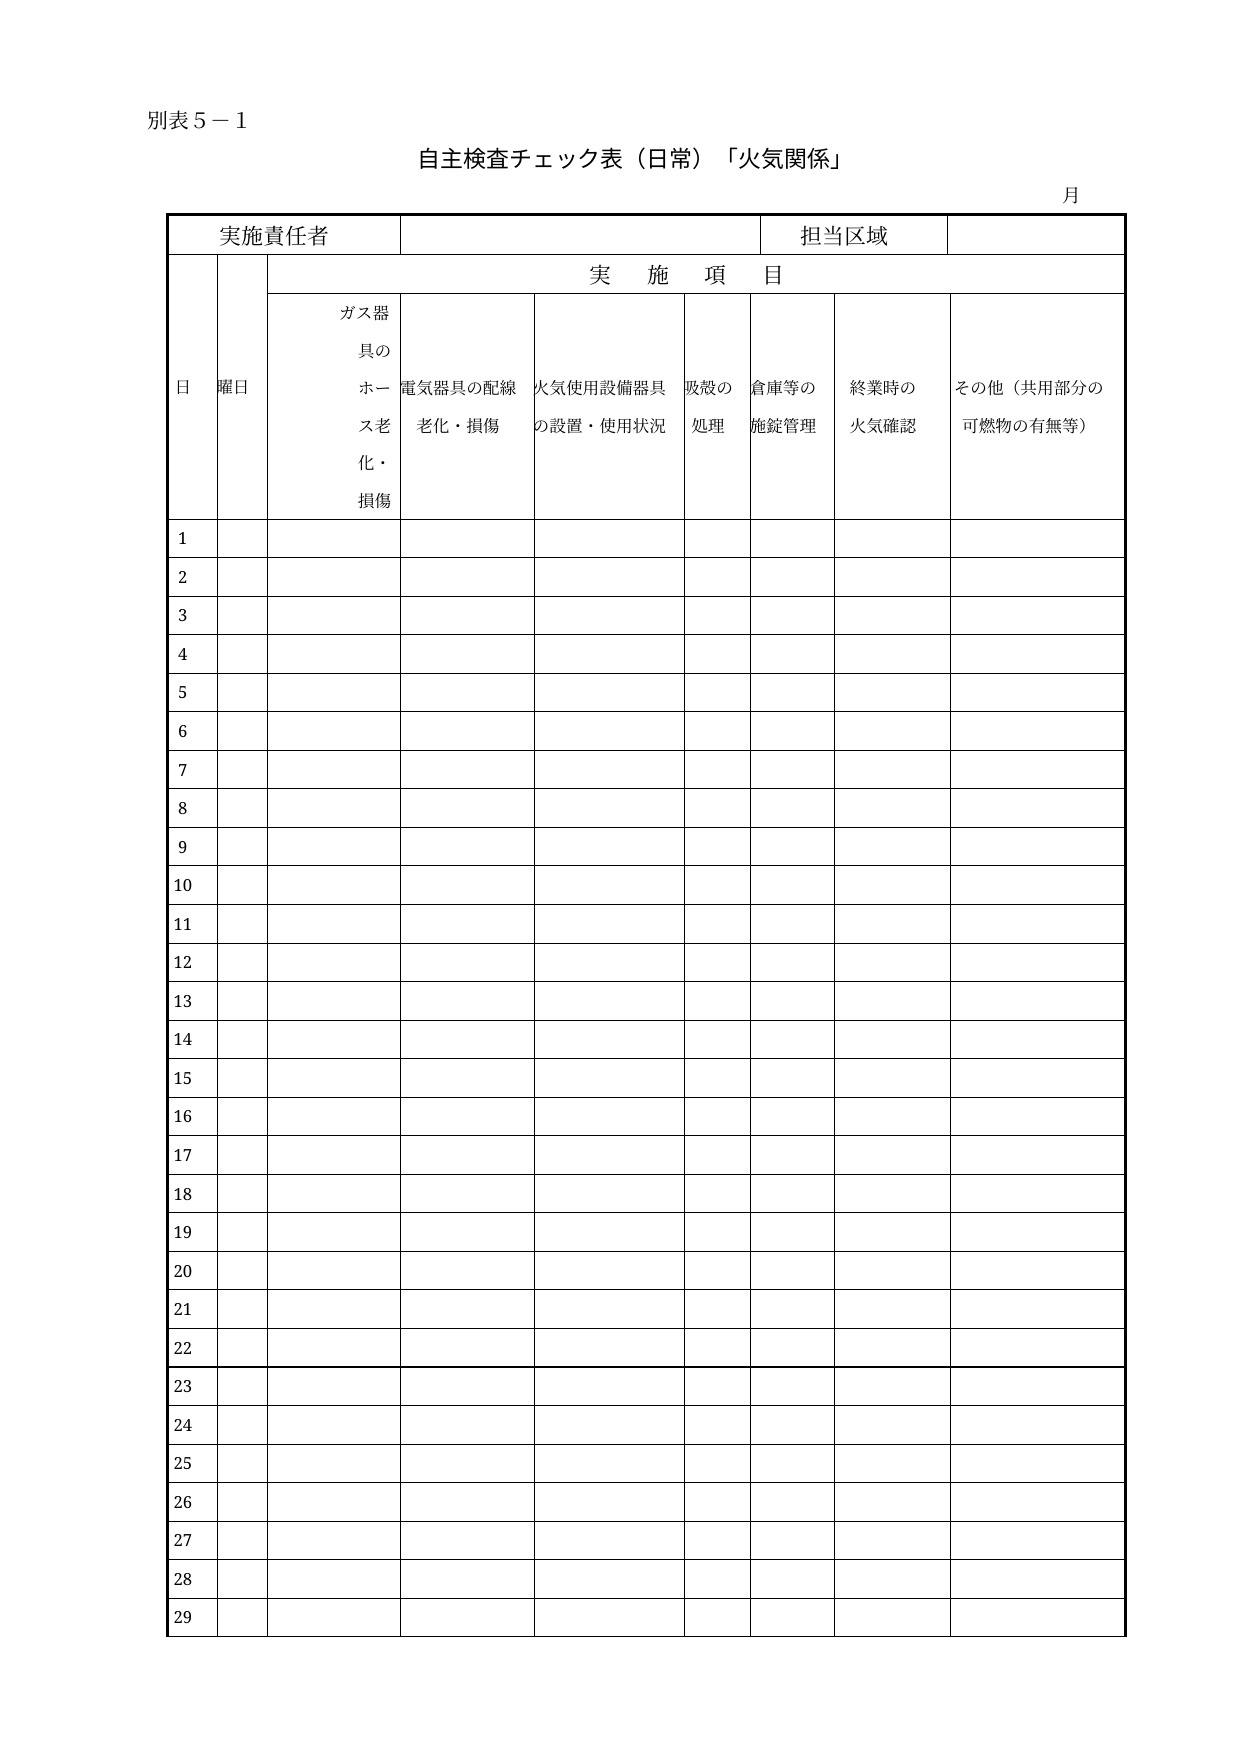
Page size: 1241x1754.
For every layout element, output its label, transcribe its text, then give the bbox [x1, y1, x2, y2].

table_cell [535, 1445, 684, 1482]
table_cell [401, 674, 534, 711]
table_cell その他（共用部分の 可燃物の有無等） [951, 294, 1124, 518]
table_cell [218, 751, 267, 788]
table_cell [951, 828, 1124, 865]
table_cell [268, 635, 400, 673]
table_cell [535, 866, 684, 904]
table_cell [535, 1136, 684, 1174]
table_cell [685, 828, 750, 865]
table_cell 18 [169, 1175, 217, 1212]
table_cell [218, 1406, 267, 1443]
table_cell [535, 635, 684, 673]
table_cell [535, 944, 684, 981]
table_cell [218, 1599, 267, 1636]
table_cell [751, 789, 834, 827]
table_cell 19 [169, 1213, 217, 1251]
table_cell [751, 1522, 834, 1559]
table_cell [401, 1406, 534, 1443]
table_cell 15 [169, 1059, 217, 1097]
table_cell [218, 905, 267, 942]
table_cell [835, 1213, 950, 1251]
table_cell [685, 1483, 750, 1521]
table_cell [535, 789, 684, 827]
table_cell [401, 982, 534, 1019]
table_cell [835, 558, 950, 596]
table_cell [685, 1213, 750, 1251]
table_cell [751, 1213, 834, 1251]
table_cell [951, 1560, 1124, 1598]
table_cell [951, 674, 1124, 711]
table_cell [268, 944, 400, 981]
table_cell [401, 1021, 534, 1058]
table_cell [268, 1213, 400, 1251]
table_cell [685, 1599, 750, 1636]
table_cell [535, 1368, 684, 1405]
table_cell [268, 712, 400, 750]
table_cell [835, 944, 950, 981]
table_cell [835, 1522, 950, 1559]
table_cell [685, 1560, 750, 1598]
table_cell 実施項目 [268, 255, 1124, 292]
table_cell [401, 1136, 534, 1174]
table_cell [401, 520, 534, 557]
table_cell 曜日 [218, 255, 267, 518]
table_cell [751, 1445, 834, 1482]
table_cell 10 [169, 866, 217, 904]
table_cell 8 [169, 789, 217, 827]
table_cell [951, 1213, 1124, 1251]
table_cell [751, 1599, 834, 1636]
table_cell [535, 1252, 684, 1289]
table_cell [401, 789, 534, 827]
table_cell [751, 1560, 834, 1598]
table_cell [535, 1406, 684, 1443]
table_cell [685, 520, 750, 557]
table_cell [218, 1445, 267, 1482]
table_cell [951, 1059, 1124, 1097]
table_cell [951, 1522, 1124, 1559]
table_cell [218, 1021, 267, 1058]
table_cell [835, 789, 950, 827]
table_cell [751, 1098, 834, 1135]
table_cell 27 [169, 1522, 217, 1559]
table_header [401, 216, 760, 254]
table_cell [535, 828, 684, 865]
table_cell [401, 944, 534, 981]
table_cell [685, 866, 750, 904]
table_cell [835, 597, 950, 634]
table_cell [951, 1445, 1124, 1482]
table_cell [751, 751, 834, 788]
table_cell [268, 1059, 400, 1097]
table_cell [685, 1406, 750, 1443]
table_cell [951, 635, 1124, 673]
table_cell [751, 712, 834, 750]
table_cell [835, 1445, 950, 1482]
table_cell [751, 1136, 834, 1174]
table_cell [835, 1368, 950, 1405]
table_cell [401, 712, 534, 750]
table_cell [535, 1213, 684, 1251]
table_cell [751, 674, 834, 711]
table_cell [535, 1599, 684, 1636]
table_cell [535, 1175, 684, 1212]
text 別表５－１ [148, 101, 1101, 138]
table_cell [751, 866, 834, 904]
table_cell [401, 751, 534, 788]
table_cell 16 [169, 1098, 217, 1135]
table_cell 終業時の 火気確認 [835, 294, 950, 518]
table_cell [218, 1560, 267, 1598]
table_cell [218, 944, 267, 981]
table_cell [535, 1290, 684, 1328]
table_cell 21 [169, 1290, 217, 1328]
table_cell [218, 1290, 267, 1328]
table_cell [685, 1522, 750, 1559]
table_cell [751, 597, 834, 634]
table_cell [268, 1098, 400, 1135]
table_cell [401, 1560, 534, 1598]
table_cell [401, 905, 534, 942]
table_cell 20 [169, 1252, 217, 1289]
table_cell [685, 1252, 750, 1289]
table_cell [535, 597, 684, 634]
table_cell 3 [169, 597, 217, 634]
table_cell [535, 520, 684, 557]
table_cell [951, 597, 1124, 634]
table_cell 23 [169, 1368, 217, 1405]
table_cell [268, 1445, 400, 1482]
table_cell 5 [169, 674, 217, 711]
table_cell [751, 1483, 834, 1521]
table_cell [218, 520, 267, 557]
table_cell [401, 1098, 534, 1135]
table_cell [218, 1098, 267, 1135]
table_cell [951, 789, 1124, 827]
table_cell [835, 1329, 950, 1366]
table_cell [685, 635, 750, 673]
table_cell [685, 1098, 750, 1135]
table_cell [951, 1599, 1124, 1636]
table_cell 26 [169, 1483, 217, 1521]
table_cell 22 [169, 1329, 217, 1366]
table_cell [218, 712, 267, 750]
table_cell [401, 597, 534, 634]
table_cell [835, 1136, 950, 1174]
table_cell 火気使用設備器具 の設置・使用状況 [535, 294, 684, 518]
table_cell [535, 751, 684, 788]
table_cell 7 [169, 751, 217, 788]
table_cell [751, 1329, 834, 1366]
table_cell [751, 1021, 834, 1058]
table_cell [401, 828, 534, 865]
table_cell [951, 1136, 1124, 1174]
table_cell 6 [169, 712, 217, 750]
table_cell [218, 789, 267, 827]
table_cell [401, 1290, 534, 1328]
table_cell [951, 1175, 1124, 1212]
table_cell [951, 1252, 1124, 1289]
table_cell [535, 558, 684, 596]
table_cell [685, 944, 750, 981]
table_cell [218, 635, 267, 673]
table_cell [268, 558, 400, 596]
table_cell [685, 905, 750, 942]
table_cell [218, 1522, 267, 1559]
table_cell [268, 751, 400, 788]
table_cell [401, 1522, 534, 1559]
table_cell [401, 1368, 534, 1405]
table_cell [685, 1290, 750, 1328]
table_header [948, 216, 1124, 254]
table_cell [218, 866, 267, 904]
table_cell [218, 1213, 267, 1251]
table_cell [835, 520, 950, 557]
table_cell [268, 1560, 400, 1598]
table_cell [535, 1059, 684, 1097]
table_cell [535, 674, 684, 711]
table_cell [218, 1136, 267, 1174]
table_cell [268, 1175, 400, 1212]
table_cell 日 [169, 255, 217, 518]
table_cell [835, 1059, 950, 1097]
table_cell [951, 1021, 1124, 1058]
table_cell [751, 944, 834, 981]
table_cell 4 [169, 635, 217, 673]
table_cell [401, 1175, 534, 1212]
table_cell [218, 597, 267, 634]
table_header 実施責任者 [169, 216, 400, 254]
table_cell [685, 1368, 750, 1405]
table_cell [835, 1290, 950, 1328]
table_cell [751, 635, 834, 673]
table_cell [685, 1059, 750, 1097]
table_cell [951, 982, 1124, 1019]
table_cell [685, 789, 750, 827]
text 月 [210, 176, 1080, 213]
table_cell [268, 1522, 400, 1559]
table_cell [751, 1406, 834, 1443]
table_cell [685, 1445, 750, 1482]
table_cell [535, 1329, 684, 1366]
table_cell [268, 1329, 400, 1366]
table_cell [268, 905, 400, 942]
table_cell [268, 597, 400, 634]
table_cell [535, 1021, 684, 1058]
table_cell [268, 1599, 400, 1636]
table_cell [535, 1560, 684, 1598]
table_cell [751, 982, 834, 1019]
table_cell [685, 558, 750, 596]
table_cell [685, 1021, 750, 1058]
table_cell [835, 905, 950, 942]
table_cell 13 [169, 982, 217, 1019]
table_cell [951, 712, 1124, 750]
table_cell [751, 1059, 834, 1097]
table_cell [218, 1252, 267, 1289]
table_cell [535, 1483, 684, 1521]
table_cell [835, 1599, 950, 1636]
table_cell [951, 751, 1124, 788]
table_cell 吸殻の 処理 [685, 294, 750, 518]
table_cell [835, 1560, 950, 1598]
table_cell [401, 1252, 534, 1289]
table_header 担当区域 [761, 216, 947, 254]
table_cell [268, 520, 400, 557]
table_cell [751, 558, 834, 596]
table_cell [751, 1368, 834, 1405]
table_cell 25 [169, 1445, 217, 1482]
table_cell [835, 1483, 950, 1521]
table_cell 倉庫等の 施錠管理 [751, 294, 834, 518]
table_cell [401, 866, 534, 904]
table_cell [268, 1368, 400, 1405]
table_cell [835, 982, 950, 1019]
table_cell [268, 789, 400, 827]
table_cell [535, 712, 684, 750]
table_cell [951, 905, 1124, 942]
table_cell [401, 1213, 534, 1251]
table_cell [218, 1368, 267, 1405]
table_cell [751, 1290, 834, 1328]
table_cell [951, 1406, 1124, 1443]
table_cell [951, 1290, 1124, 1328]
table_cell [218, 1175, 267, 1212]
table_cell [218, 1059, 267, 1097]
table_cell 28 [169, 1560, 217, 1598]
table_cell [268, 674, 400, 711]
table_cell [751, 905, 834, 942]
table_cell 9 [169, 828, 217, 865]
table_cell 電気器具の配線 老化・損傷 [401, 294, 534, 518]
table_cell [951, 866, 1124, 904]
table_cell [685, 674, 750, 711]
table_cell [401, 558, 534, 596]
table_cell [218, 828, 267, 865]
table_cell [751, 1252, 834, 1289]
table_cell [268, 1483, 400, 1521]
table_cell [401, 1059, 534, 1097]
table_cell [835, 674, 950, 711]
table_cell [951, 944, 1124, 981]
table_cell [835, 866, 950, 904]
table_cell [835, 1252, 950, 1289]
table_cell [685, 1175, 750, 1212]
table_cell 1 [169, 520, 217, 557]
table_cell [401, 1599, 534, 1636]
table_cell [685, 1329, 750, 1366]
table_cell [951, 520, 1124, 557]
table_cell [401, 1483, 534, 1521]
table_cell [535, 1522, 684, 1559]
table_cell [218, 1329, 267, 1366]
table_cell 29 [169, 1599, 217, 1636]
table_cell [835, 1021, 950, 1058]
table_cell [951, 1483, 1124, 1521]
table_cell [951, 1329, 1124, 1366]
table_cell [951, 1368, 1124, 1405]
table_cell [685, 982, 750, 1019]
table_cell [268, 1252, 400, 1289]
table_cell [535, 905, 684, 942]
table_cell [685, 712, 750, 750]
table_cell [218, 674, 267, 711]
table_cell [218, 1483, 267, 1521]
table_cell [751, 1175, 834, 1212]
table_cell [218, 558, 267, 596]
table_cell 17 [169, 1136, 217, 1174]
table_cell [535, 1098, 684, 1135]
table_cell [401, 1329, 534, 1366]
table_cell [835, 1406, 950, 1443]
table_cell [951, 558, 1124, 596]
table_cell [268, 828, 400, 865]
table_cell [268, 866, 400, 904]
table_cell [835, 828, 950, 865]
table_cell [835, 751, 950, 788]
table_cell [835, 1175, 950, 1212]
table_cell [835, 1098, 950, 1135]
table_cell [751, 828, 834, 865]
table_cell [268, 1136, 400, 1174]
table_cell [685, 1136, 750, 1174]
table_cell ガス器具のホース老化・損傷 [268, 294, 400, 518]
table_cell [751, 520, 834, 557]
table_cell 24 [169, 1406, 217, 1443]
table_cell [835, 635, 950, 673]
table_cell [268, 1021, 400, 1058]
table_cell [951, 1098, 1124, 1135]
table_cell 12 [169, 944, 217, 981]
table_cell [268, 1406, 400, 1443]
table_cell 11 [169, 905, 217, 942]
table_cell [218, 982, 267, 1019]
table_cell [685, 751, 750, 788]
table_cell [268, 1290, 400, 1328]
table_cell [835, 712, 950, 750]
table_cell 2 [169, 558, 217, 596]
table_cell [268, 982, 400, 1019]
table_cell [401, 1445, 534, 1482]
table_cell 14 [169, 1021, 217, 1058]
table_cell [401, 635, 534, 673]
text 自主検査チェック表（日常）「火気関係」 [148, 138, 1122, 176]
table_cell [685, 597, 750, 634]
table_cell [535, 982, 684, 1019]
